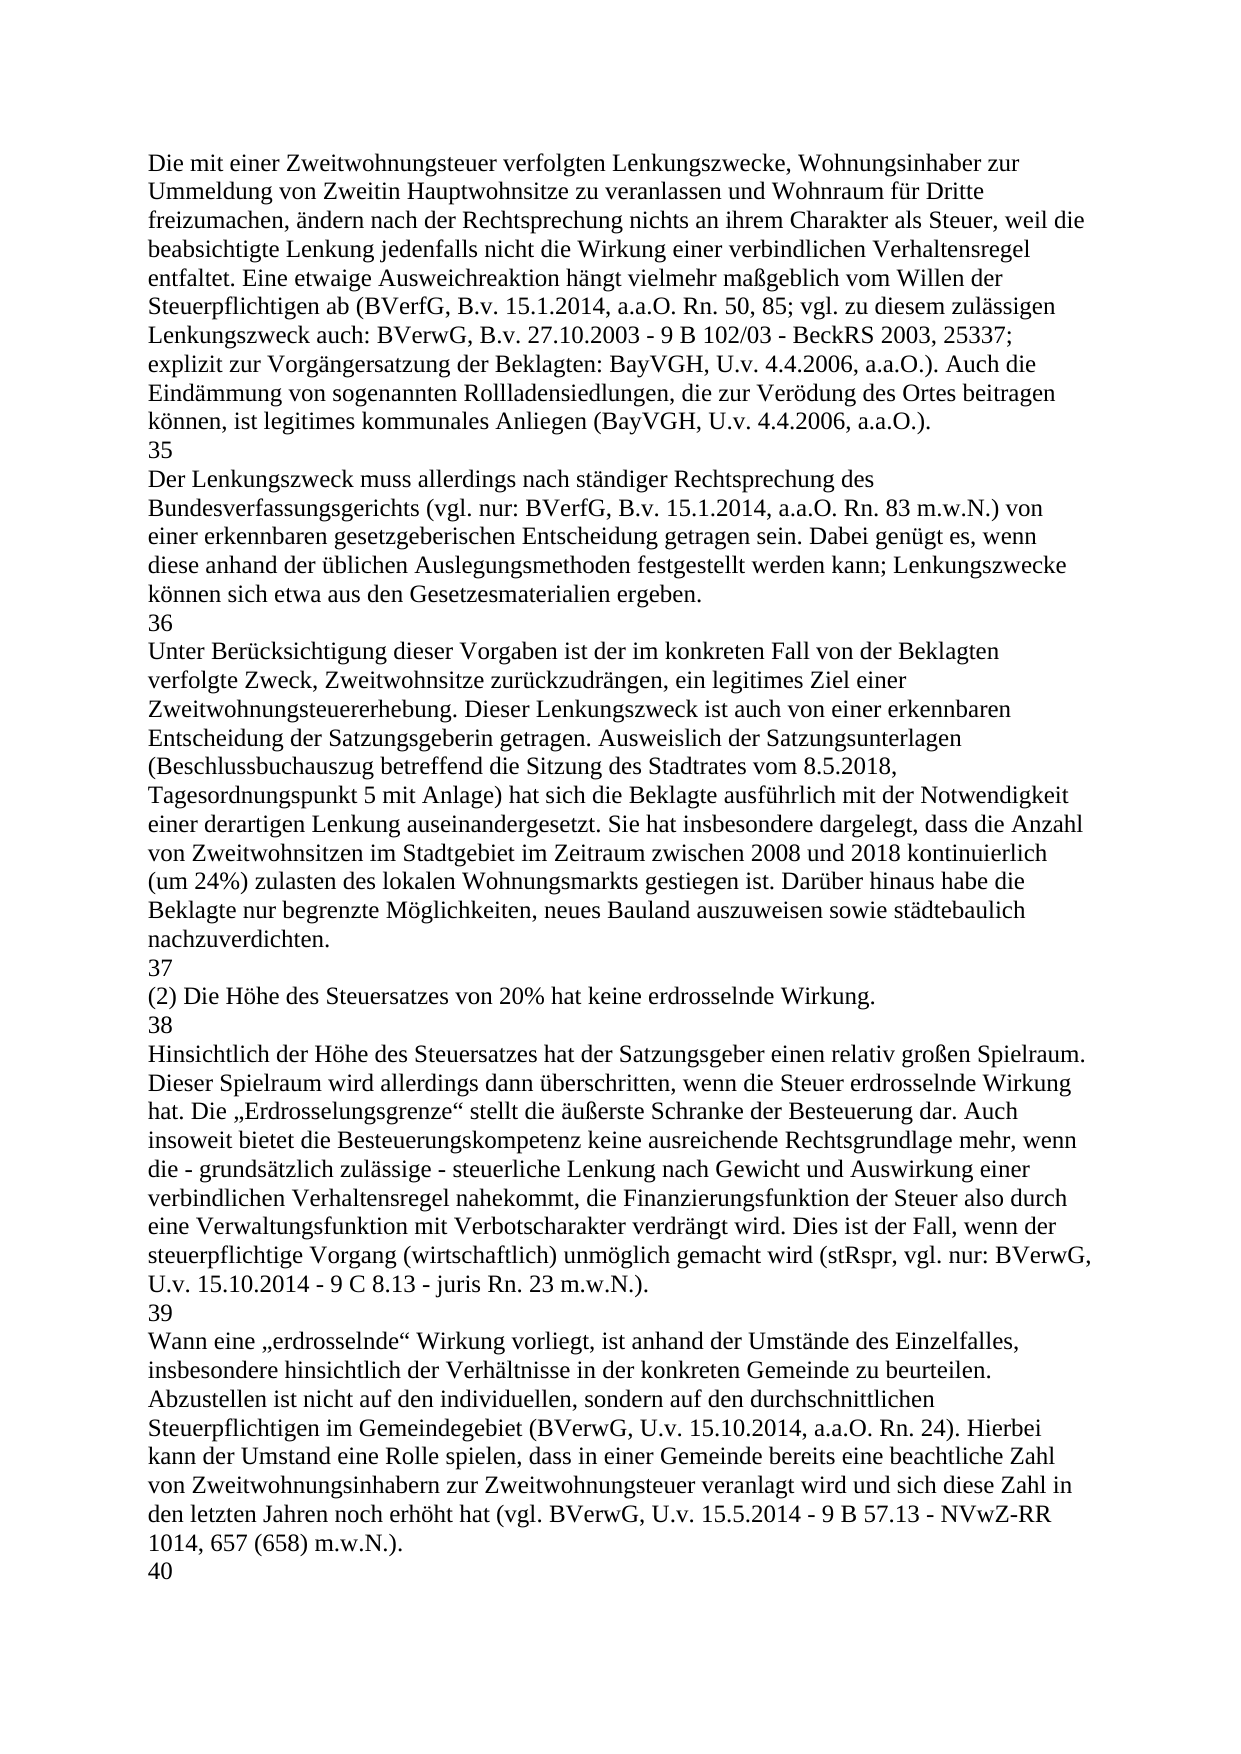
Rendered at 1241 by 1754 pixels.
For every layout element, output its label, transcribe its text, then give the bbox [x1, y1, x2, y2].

text 40 [148, 1556, 1093, 1585]
text 35 [148, 435, 1093, 464]
text 37 [148, 953, 1093, 981]
text Wann eine „erdrosselnde“ Wirkung vorliegt, ist anhand der Umstände des Einzelfalles, insbesondere hinsichtlich der Verhältnisse in der konkreten Gemeinde zu beurteilen. Abzustellen ist nicht auf den individuellen, sondern auf den durchschnittlichen Steuerpflichtigen im Gemeindegebiet (BVerwG, U.v. 15.10.2014, a.a.O. Rn. 24). Hierbei kann der Umstand eine Rolle spielen, dass in einer Gemeinde bereits eine beachtliche Zahl von Zweitwohnungsinhabern zur Zweitwohnungsteuer veranlagt wird und sich diese Zahl in den letzten Jahren noch erhöht hat (vgl. BVerwG, U.v. 15.5.2014 - 9 B 57.13 - NVwZ-RR 1014, 657 (658) m.w.N.). [148, 1326, 1093, 1556]
text Unter Berücksichtigung dieser Vorgaben ist der im konkreten Fall von der Beklagten verfolgte Zweck, Zweitwohnsitze zurückzudrängen, ein legitimes Ziel einer Zweitwohnungsteuererhebung. Dieser Lenkungszweck ist auch von einer erkennbaren Entscheidung der Satzungsgeberin getragen. Ausweislich der Satzungsunterlagen (Beschlussbuchauszug betreffend die Sitzung des Stadtrates vom 8.5.2018, Tagesordnungspunkt 5 mit Anlage) hat sich die Beklagte ausführlich mit der Notwendigkeit einer derartigen Lenkung auseinandergesetzt. Sie hat insbesondere dargelegt, dass die Anzahl von Zweitwohnsitzen im Stadtgebiet im Zeitraum zwischen 2008 und 2018 kontinuierlich (um 24%) zulasten des lokalen Wohnungsmarkts gestiegen ist. Darüber hinaus habe die Beklagte nur begrenzte Möglichkeiten, neues Bauland auszuweisen sowie städtebaulich nachzuverdichten. [148, 636, 1093, 953]
text Der Lenkungszweck muss allerdings nach ständiger Rechtsprechung des Bundesverfassungsgerichts (vgl. nur: BVerfG, B.v. 15.1.2014, a.a.O. Rn. 83 m.w.N.) von einer erkennbaren gesetzgeberischen Entscheidung getragen sein. Dabei genügt es, wenn diese anhand der üblichen Auslegungsmethoden festgestellt werden kann; Lenkungszwecke können sich etwa aus den Gesetzesmaterialien ergeben. [148, 464, 1093, 608]
text Hinsichtlich der Höhe des Steuersatzes hat der Satzungsgeber einen relativ großen Spielraum. Dieser Spielraum wird allerdings dann überschritten, wenn die Steuer erdrosselnde Wirkung hat. Die „Erdrosselungsgrenze“ stellt die äußerste Schranke der Besteuerung dar. Auch insoweit bietet die Besteuerungskompetenz keine ausreichende Rechtsgrundlage mehr, wenn die - grundsätzlich zulässige - steuerliche Lenkung nach Gewicht und Auswirkung einer verbindlichen Verhaltensregel nahekommt, die Finanzierungsfunktion der Steuer also durch eine Verwaltungsfunktion mit Verbotscharakter verdrängt wird. Dies ist der Fall, wenn der steuerpflichtige Vorgang (wirtschaftlich) unmöglich gemacht wird (stRspr, vgl. nur: BVerwG, U.v. 15.10.2014 - 9 C 8.13 - juris Rn. 23 m.w.N.). [148, 1039, 1093, 1298]
text Die mit einer Zweitwohnungsteuer verfolgten Lenkungszwecke, Wohnungsinhaber zur Ummeldung von Zweitin Hauptwohnsitze zu veranlassen und Wohnraum für Dritte freizumachen, ändern nach der Rechtsprechung nichts an ihrem Charakter als Steuer, weil die beabsichtigte Lenkung jedenfalls nicht die Wirkung einer verbindlichen Verhaltensregel entfaltet. Eine etwaige Ausweichreaktion hängt vielmehr maßgeblich vom Willen der Steuerpflichtigen ab (BVerfG, B.v. 15.1.2014, a.a.O. Rn. 50, 85; vgl. zu diesem zulässigen Lenkungszweck auch: BVerwG, B.v. 27.10.2003 - 9 B 102/03 - BeckRS 2003, 25337; explizit zur Vorgängersatzung der Beklagten: BayVGH, U.v. 4.4.2006, a.a.O.). Auch die Eindämmung von sogenannten Rollladensiedlungen, die zur Verödung des Ortes beitragen können, ist legitimes kommunales Anliegen (BayVGH, U.v. 4.4.2006, a.a.O.). [148, 148, 1093, 435]
text (2) Die Höhe des Steuersatzes von 20% hat keine erdrosselnde Wirkung. [148, 981, 1093, 1010]
text 38 [148, 1010, 1093, 1039]
text 39 [148, 1298, 1093, 1326]
text 36 [148, 608, 1093, 636]
